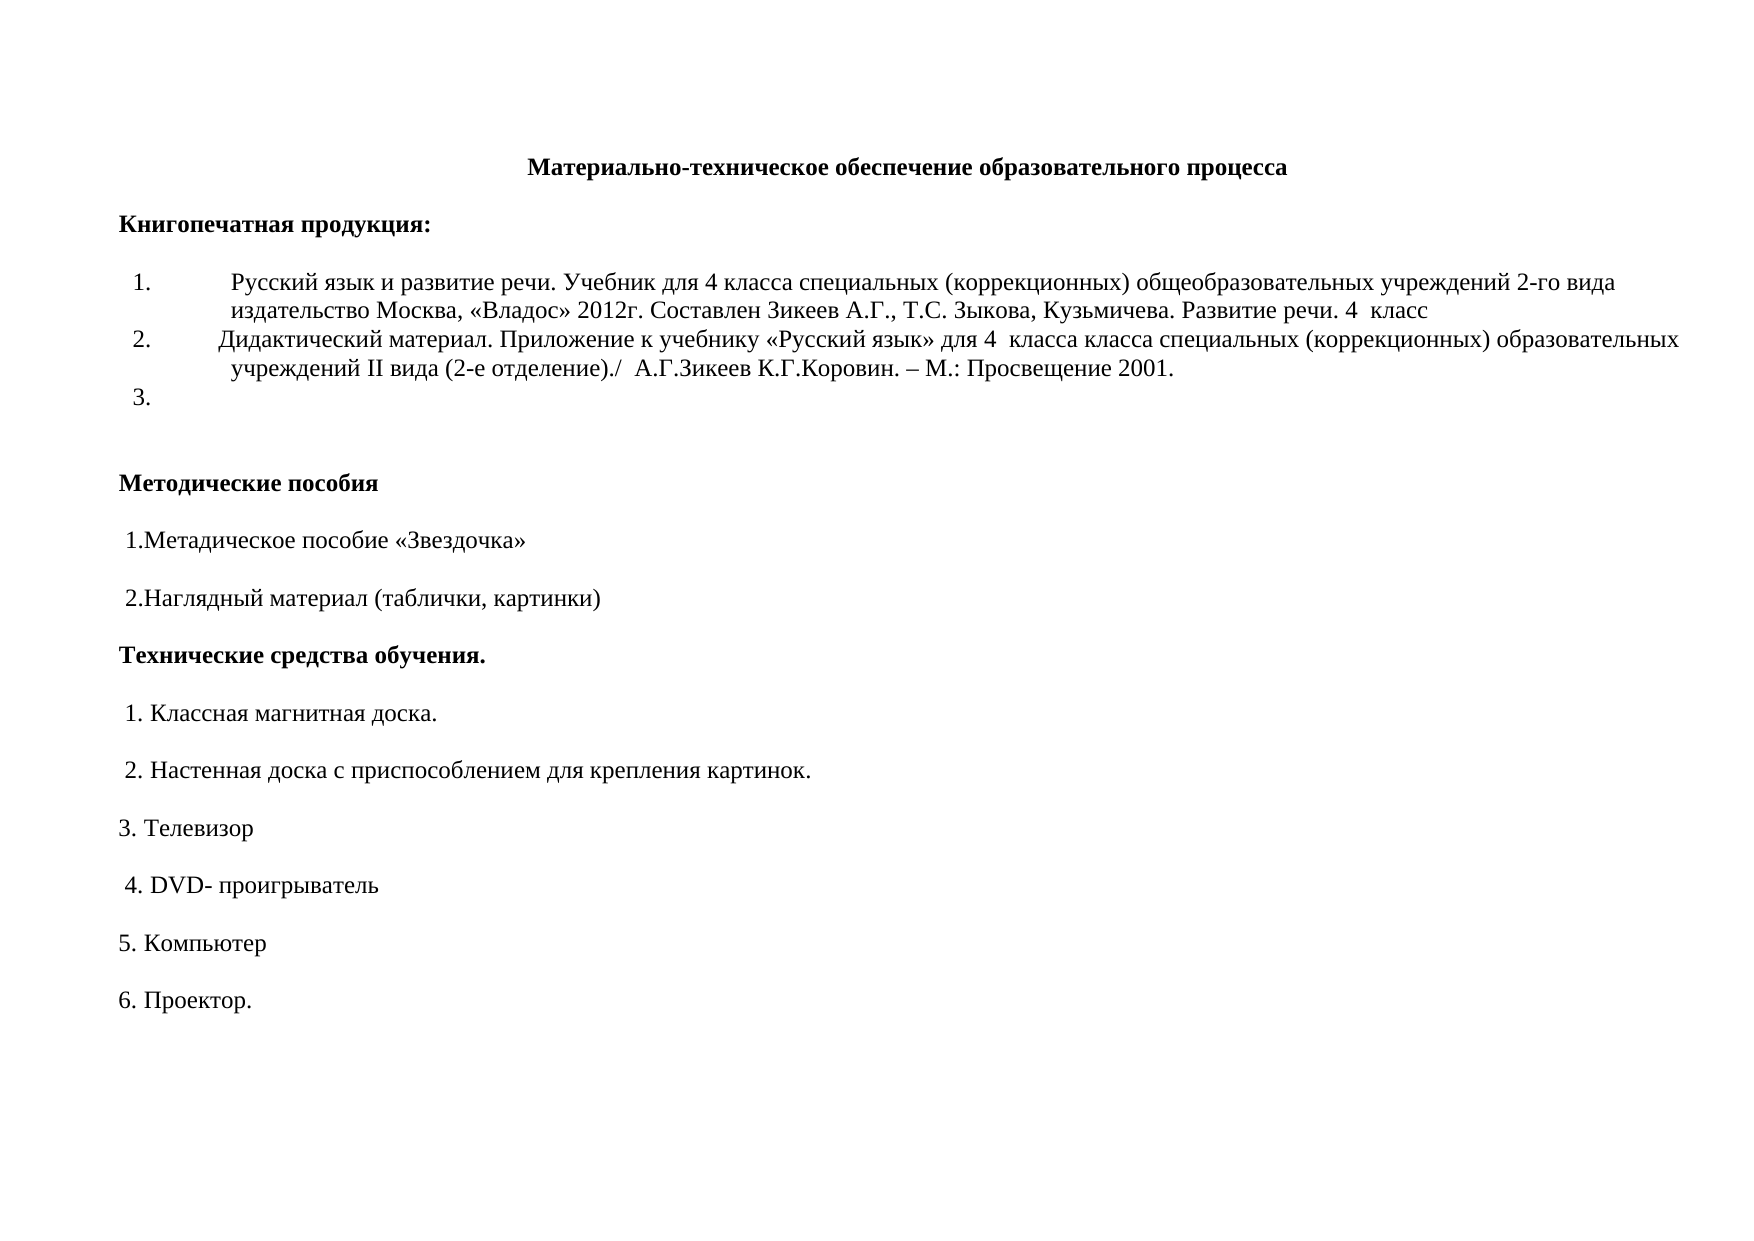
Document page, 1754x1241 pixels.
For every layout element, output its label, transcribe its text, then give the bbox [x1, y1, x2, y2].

text Материально-техническое обеспечение образовательного процесса [527, 152, 1698, 180]
list Русский язык и развитие речи. Учебник для 4 класса специальных (коррекционных) общеобразовательных учреждений 2-го вида издательство Москва, «Владос» 2012г. Составлен Зикеев А.Г., Т.С. Зыкова, Кузьмичева. Развитие речи. 4 класс [132, 267, 1698, 324]
list DVD- проигрыватель [124, 870, 1698, 899]
text Книгопечатная продукция: [119, 209, 1698, 238]
list Компьютер [118, 928, 1698, 957]
text 2.Наглядный материал (таблички, картинки) [125, 583, 1698, 612]
text Технические средства обучения. [119, 640, 1698, 669]
list Проектор. [118, 985, 1698, 1014]
list Классная магнитная доска. [124, 698, 1698, 727]
text 1.Метадическое пособие «Звездочка» [125, 525, 1698, 554]
list Дидактический материал. Приложение к учебнику «Русский язык» для 4 класса класса специальных (коррекционных) образовательных учреждений II вида (2-е отделение)./ А.Г.Зикеев К.Г.Коровин. – М.: Просвещение 2001. [132, 324, 1697, 382]
list Телевизор [118, 813, 1698, 842]
list Настенная доска с приспособлением для крепления картинок. [124, 755, 1698, 784]
text Методические пособия [119, 468, 1698, 497]
